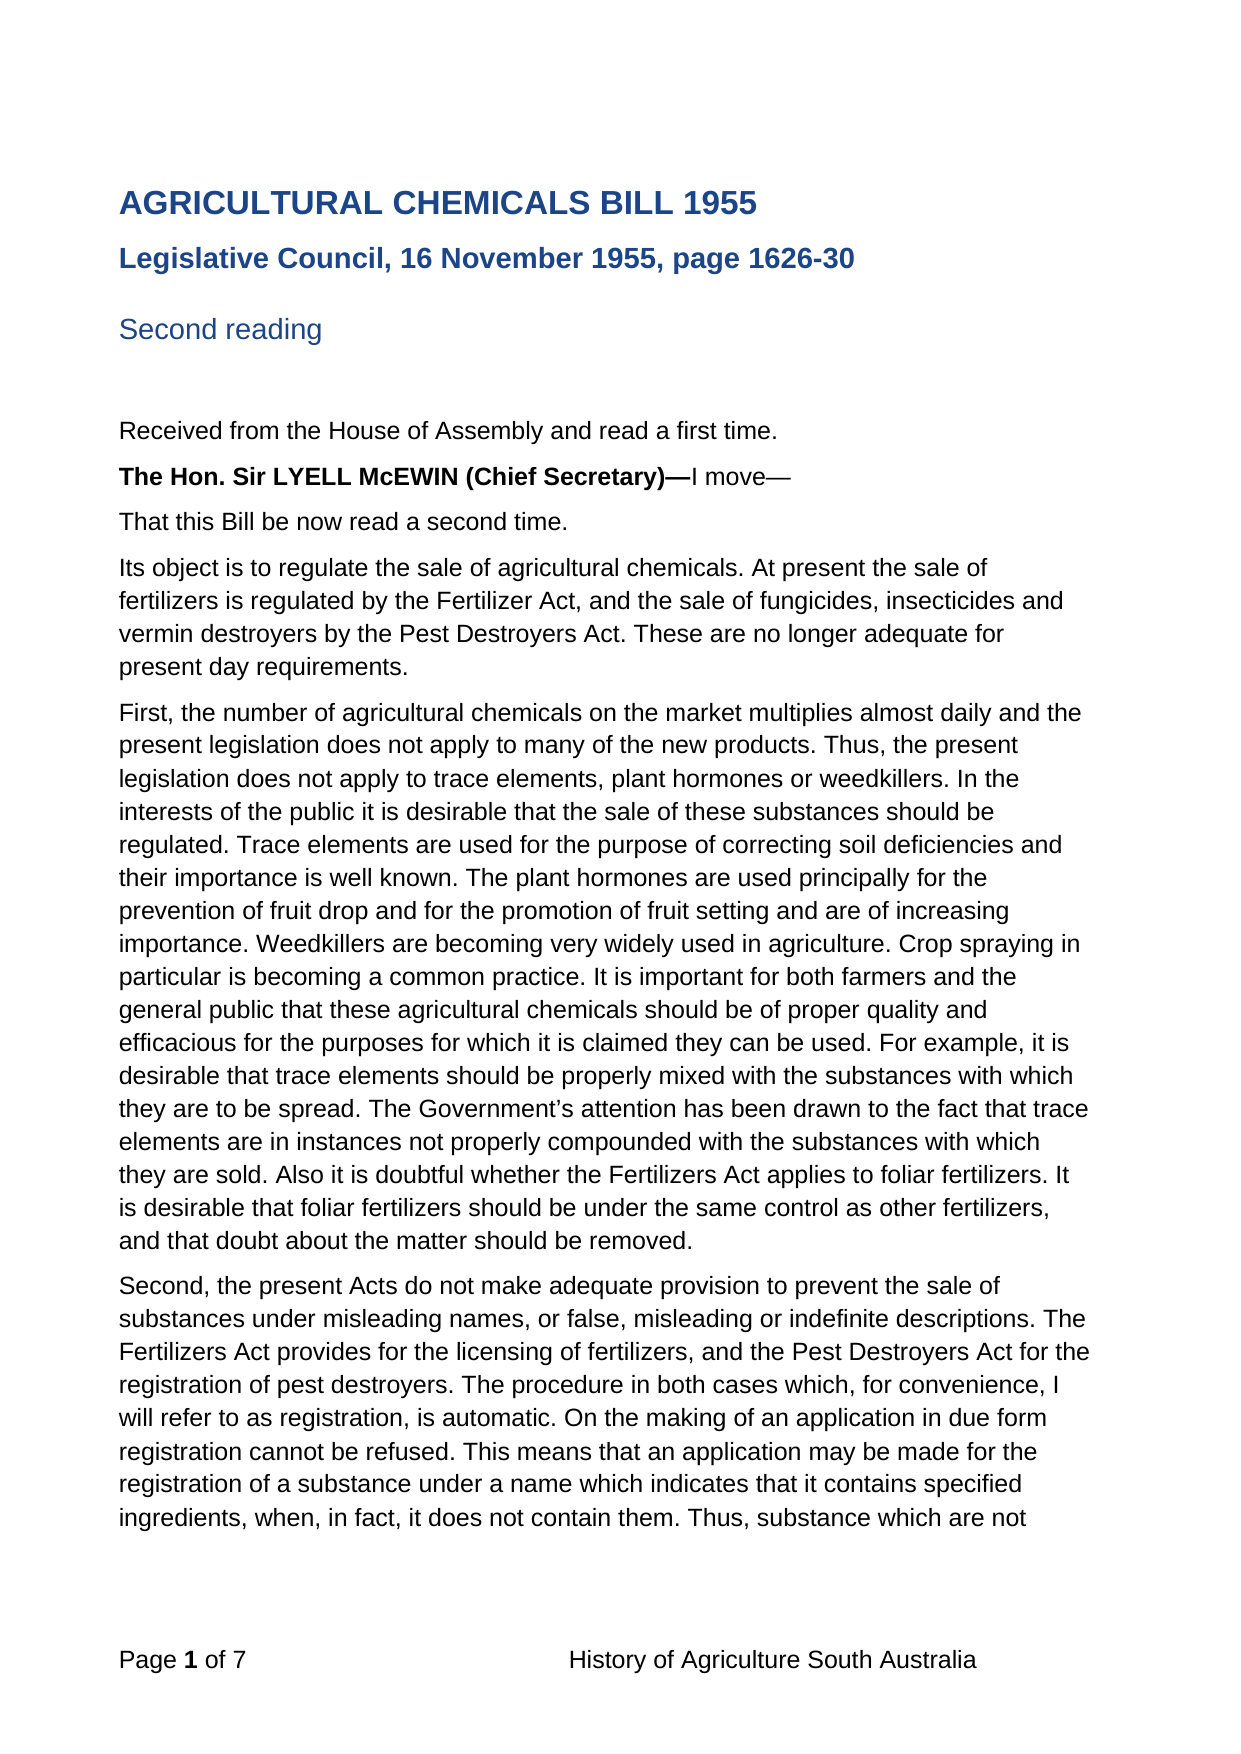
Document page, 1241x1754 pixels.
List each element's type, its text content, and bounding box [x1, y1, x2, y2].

text Received from the House of Assembly and read a first time. [118, 416, 1093, 445]
text That this Bill be now read a second time. [118, 507, 1093, 536]
text The Hon. Sir LYELL McEWIN (Chief Secretary)—I move— [118, 462, 1093, 491]
subtitle AGRICULTURAL CHEMICALS BILL 1955 [118, 183, 1093, 222]
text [118, 1271, 1093, 1531]
text Its object is to regulate the sale of agricultural chemicals. At present the sale of fertilizers is regulated by the Fertilizer Act, and the sale of fungicides, insecticides and vermin destroyers by the Pest Destroyers Act. These are no longer adequate for present day requirements. [118, 553, 1093, 681]
text First, the number of agricultural chemicals on the market multiplies almost daily and the present legislation does not apply to many of the new products. Thus, the present legislation does not apply to trace elements, plant hormones or weedkillers. In the interests of the public it is desirable that the sale of these substances should be regulated. Trace elements are used for the purpose of correcting soil deficiencies and their importance is well known. The plant hormones are used principally for the prevention of fruit drop and for the promotion of fruit setting and are of increasing importance. Weedkillers are becoming very widely used in agriculture. Crop spraying in particular is becoming a common practice. It is important for both farmers and the general public that these agricultural chemicals should be of proper quality and efficacious for the purposes for which it is claimed they can be used. For example, it is desirable that trace elements should be properly mixed with the substances with which they are to be spread. The Government’s attention has been drawn to the fact that trace elements are in instances not properly compounded with the substances with which they are sold. Also it is doubtful whether the Fertilizers Act applies to foliar fertilizers. It is desirable that foliar fertilizers should be under the same control as other fertilizers, and that doubt about the matter should be removed. [118, 697, 1093, 1254]
text Legislative Council, 16 November 1955, page 1626-30 [118, 241, 1093, 274]
subtitle Second reading [118, 312, 1093, 346]
